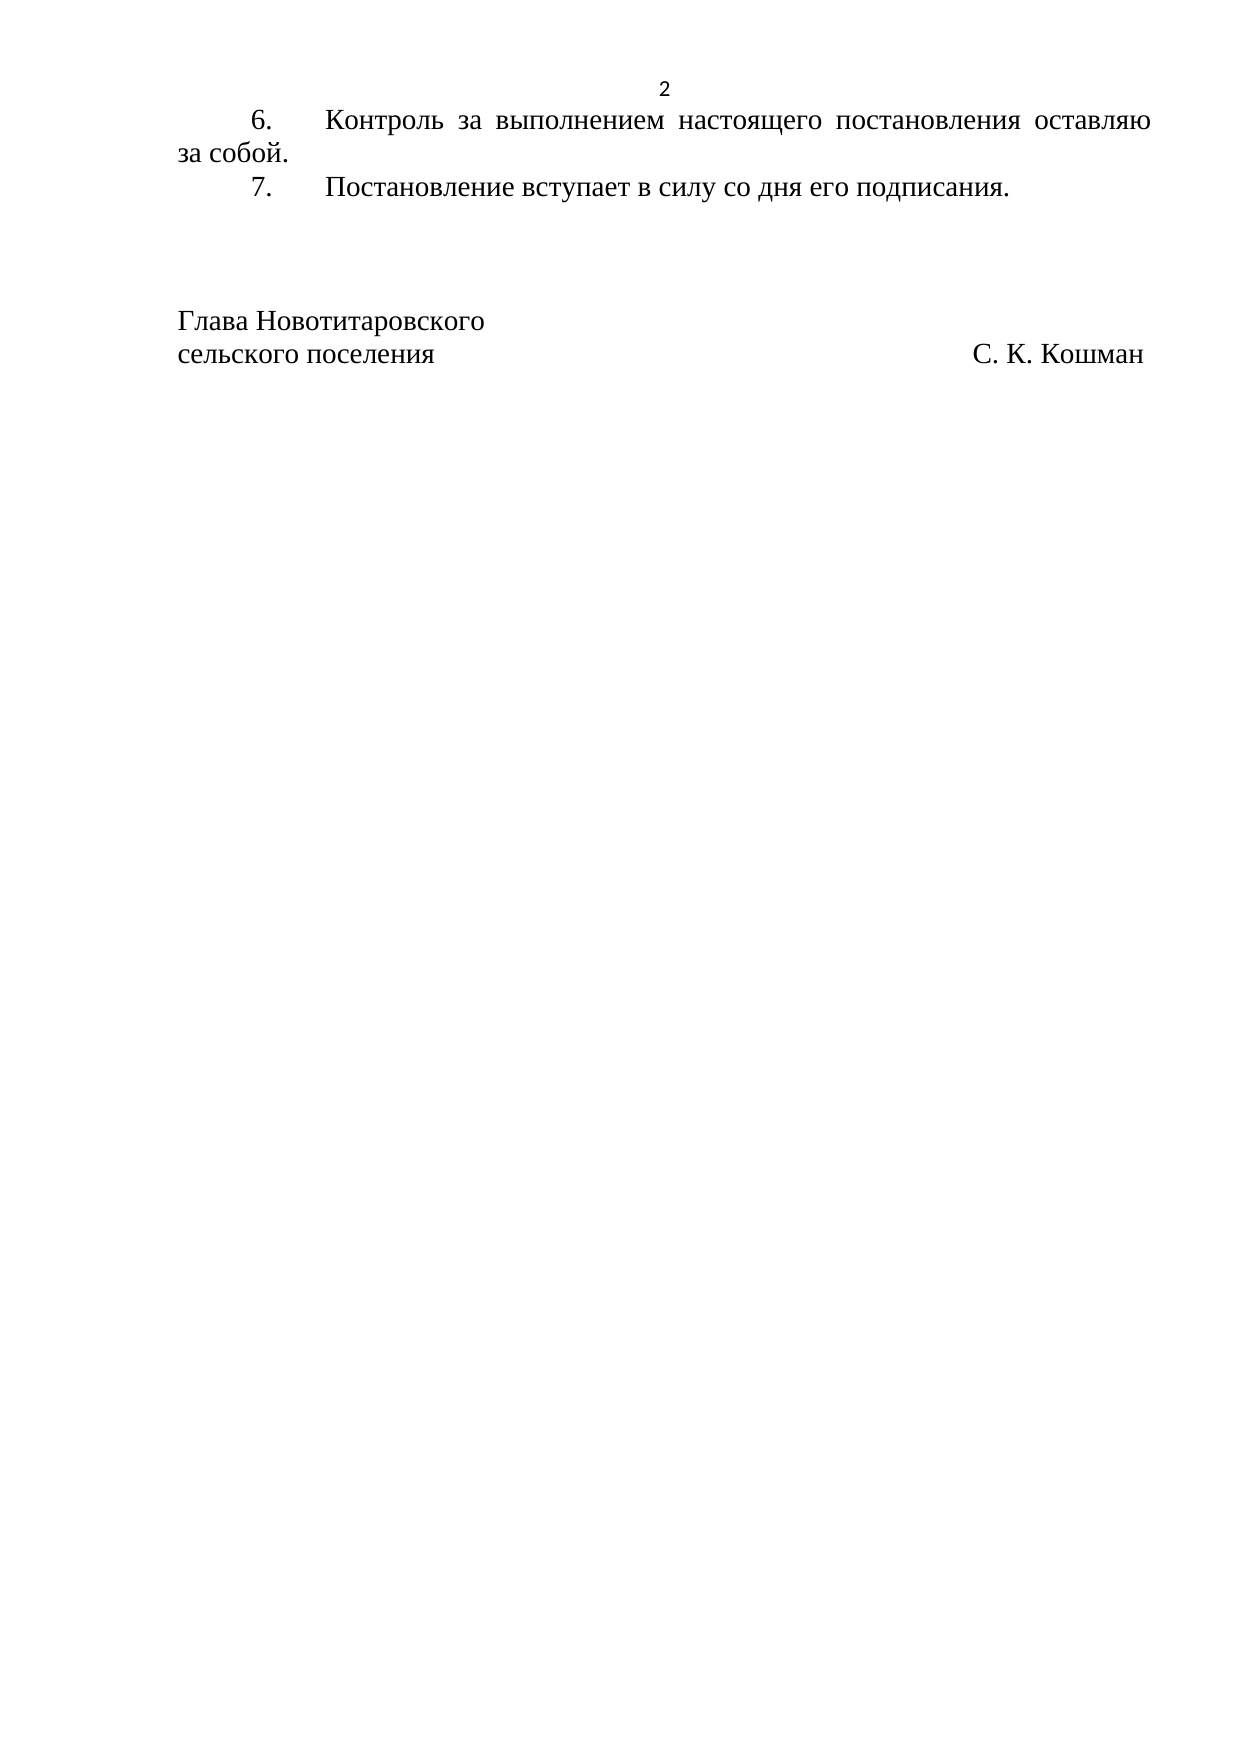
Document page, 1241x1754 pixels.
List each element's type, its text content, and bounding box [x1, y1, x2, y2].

text сельского поселения С. К. Кошман [177, 337, 1152, 370]
text Глава Новотитаровского [177, 303, 1152, 337]
list Постановление вступает в силу со дня его подписания. [177, 169, 1152, 202]
list Контроль за выполнением настоящего постановления оставляю за собой. [177, 102, 1152, 169]
